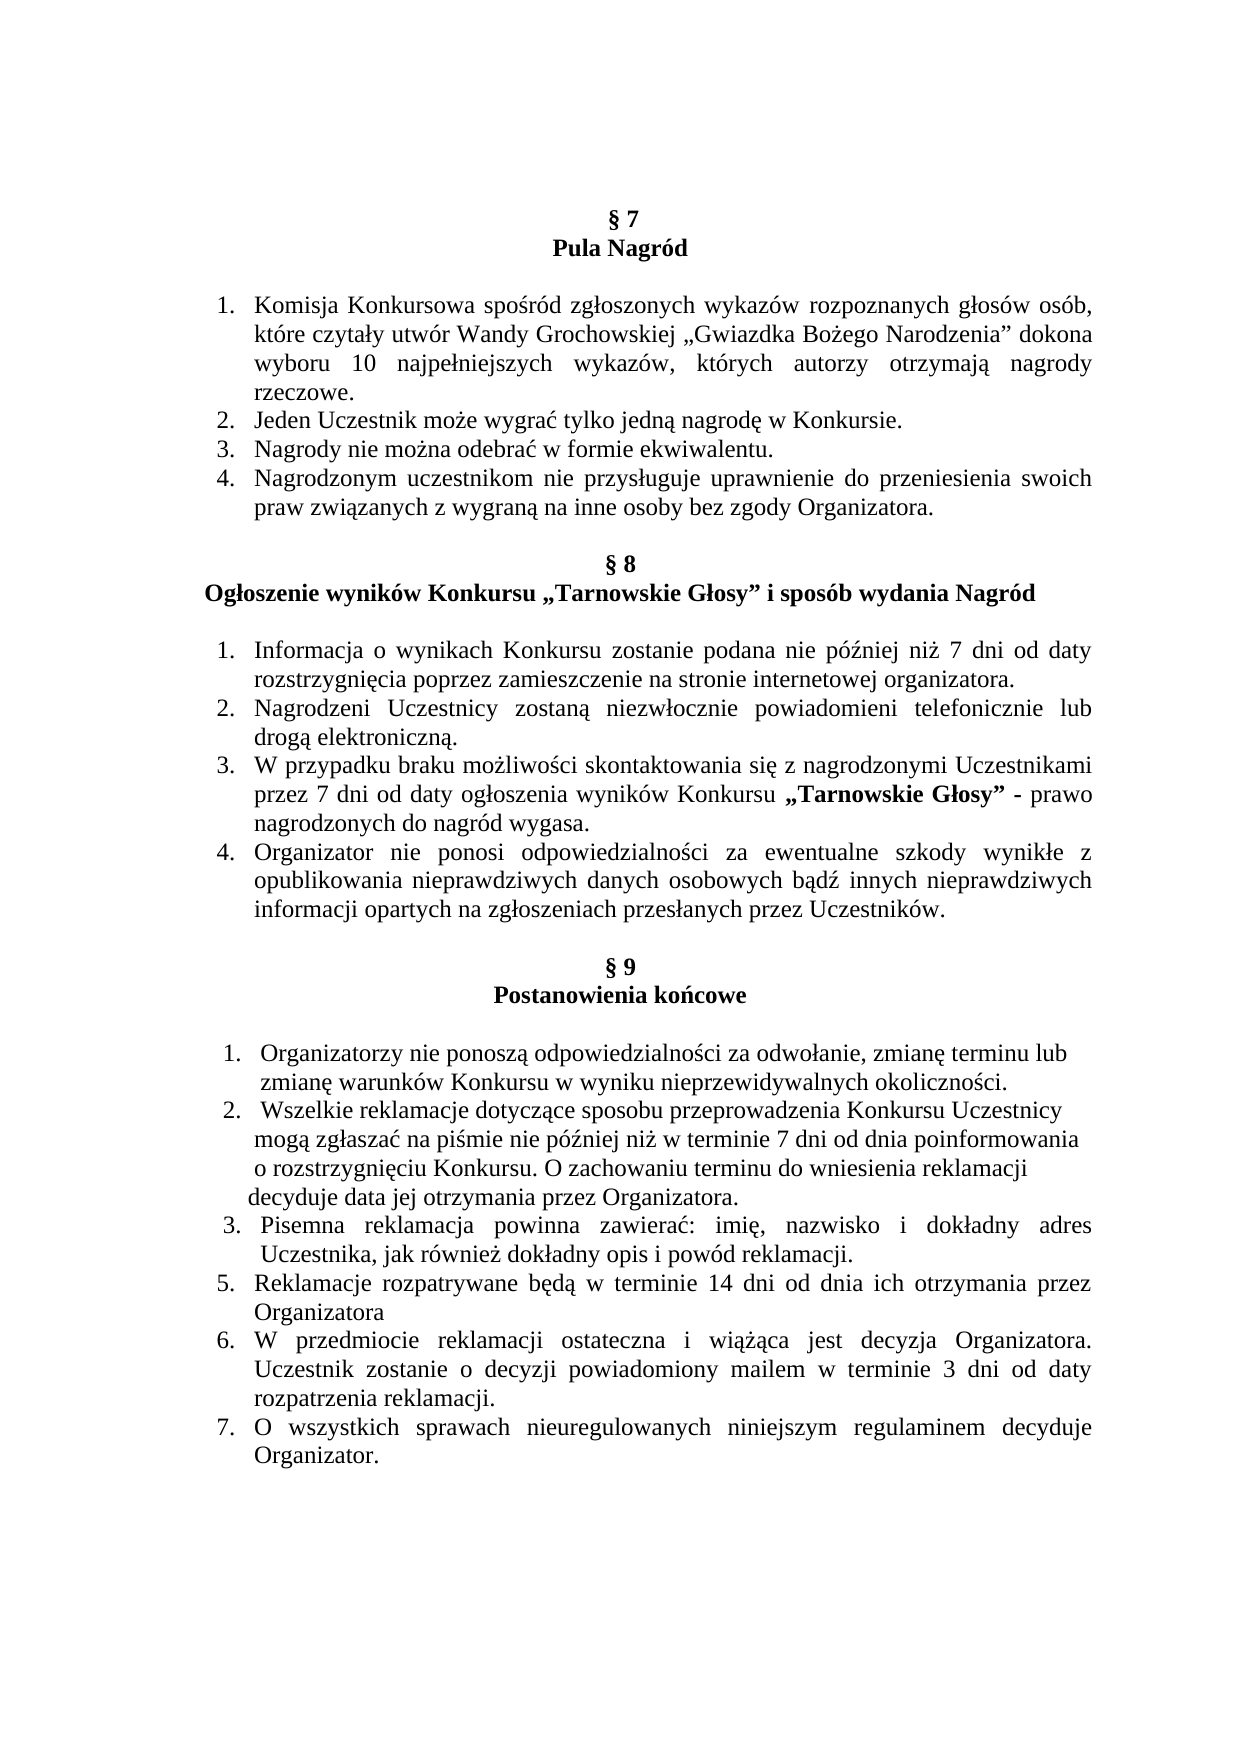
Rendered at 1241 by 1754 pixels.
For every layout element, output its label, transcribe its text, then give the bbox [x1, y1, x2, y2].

list W przypadku braku możliwości skontaktowania się z nagrodzonymi Uczestnikami przez 7 dni od daty ogłoszenia wyników Konkursu „Tarnowskie Głosy” - prawo nagrodzonych do nagród wygasa. [216, 751, 1093, 837]
text § 9 [148, 952, 1093, 981]
text decyduje data jej otrzymania przez Organizatora. [223, 1182, 1093, 1211]
list W przedmiocie reklamacji ostateczna i wiążąca jest decyzja Organizatora. Uczestnik zostanie o decyzji powiadomiony mailem w terminie 3 dni od daty rozpatrzenia reklamacji. [216, 1326, 1093, 1412]
text Pula Nagród [148, 233, 1093, 262]
list Organizatorzy nie ponoszą odpowiedzialności za odwołanie, zmianę terminu lub [223, 1038, 1093, 1067]
list Informacja o wynikach Konkursu zostanie podana nie później niż 7 dni od daty rozstrzygnięcia poprzez zamieszczenie na stronie internetowej organizatora. [216, 636, 1093, 693]
list Nagrodzeni Uczestnicy zostaną niezwłocznie powiadomieni telefonicznie lub drogą elektroniczną. [216, 693, 1093, 751]
text § 7 [148, 204, 1093, 233]
list Komisja Konkursowa spośród zgłoszonych wykazów rozpoznanych głosów osób, które czytały utwór Wandy Grochowskiej „Gwiazdka Bożego Narodzenia” dokona wyboru 10 najpełniejszych wykazów, których autorzy otrzymają nagrody rzeczowe. [216, 291, 1093, 406]
list Wszelkie reklamacje dotyczące sposobu przeprowadzenia Konkursu Uczestnicy [223, 1096, 1093, 1124]
list Nagrodzonym uczestnikom nie przysługuje uprawnienie do przeniesienia swoich praw związanych z wygraną na inne osoby bez zgody Organizatora. [216, 463, 1093, 521]
text mogą zgłaszać na piśmie nie później niż w terminie 7 dni od dnia poinformowania [223, 1124, 1093, 1153]
text § 8 [148, 549, 1093, 578]
text Ogłoszenie wyników Konkursu „Tarnowskie Głosy” i sposób wydania Nagród [148, 578, 1093, 607]
list Nagrody nie można odebrać w formie ekwiwalentu. [216, 434, 1093, 463]
list Reklamacje rozpatrywane będą w terminie 14 dni od dnia ich otrzymania przez Organizatora [216, 1268, 1093, 1326]
text Postanowienia końcowe [148, 981, 1093, 1009]
list O wszystkich sprawach nieuregulowanych niniejszym regulaminem decyduje Organizator. [216, 1412, 1093, 1469]
list Jeden Uczestnik może wygrać tylko jedną nagrodę w Konkursie. [216, 406, 1093, 434]
list Organizator nie ponosi odpowiedzialności za ewentualne szkody wynikłe z opublikowania nieprawdziwych danych osobowych bądź innych nieprawdziwych informacji opartych na zgłoszeniach przesłanych przez Uczestników. [216, 837, 1093, 923]
text o rozstrzygnięciu Konkursu. O zachowaniu terminu do wniesienia reklamacji [223, 1153, 1093, 1182]
text zmianę warunków Konkursu w wyniku nieprzewidywalnych okoliczności. [260, 1067, 1093, 1096]
list Pisemna reklamacja powinna zawierać: imię, nazwisko i dokładny adres Uczestnika, jak również dokładny opis i powód reklamacji. [223, 1211, 1093, 1268]
